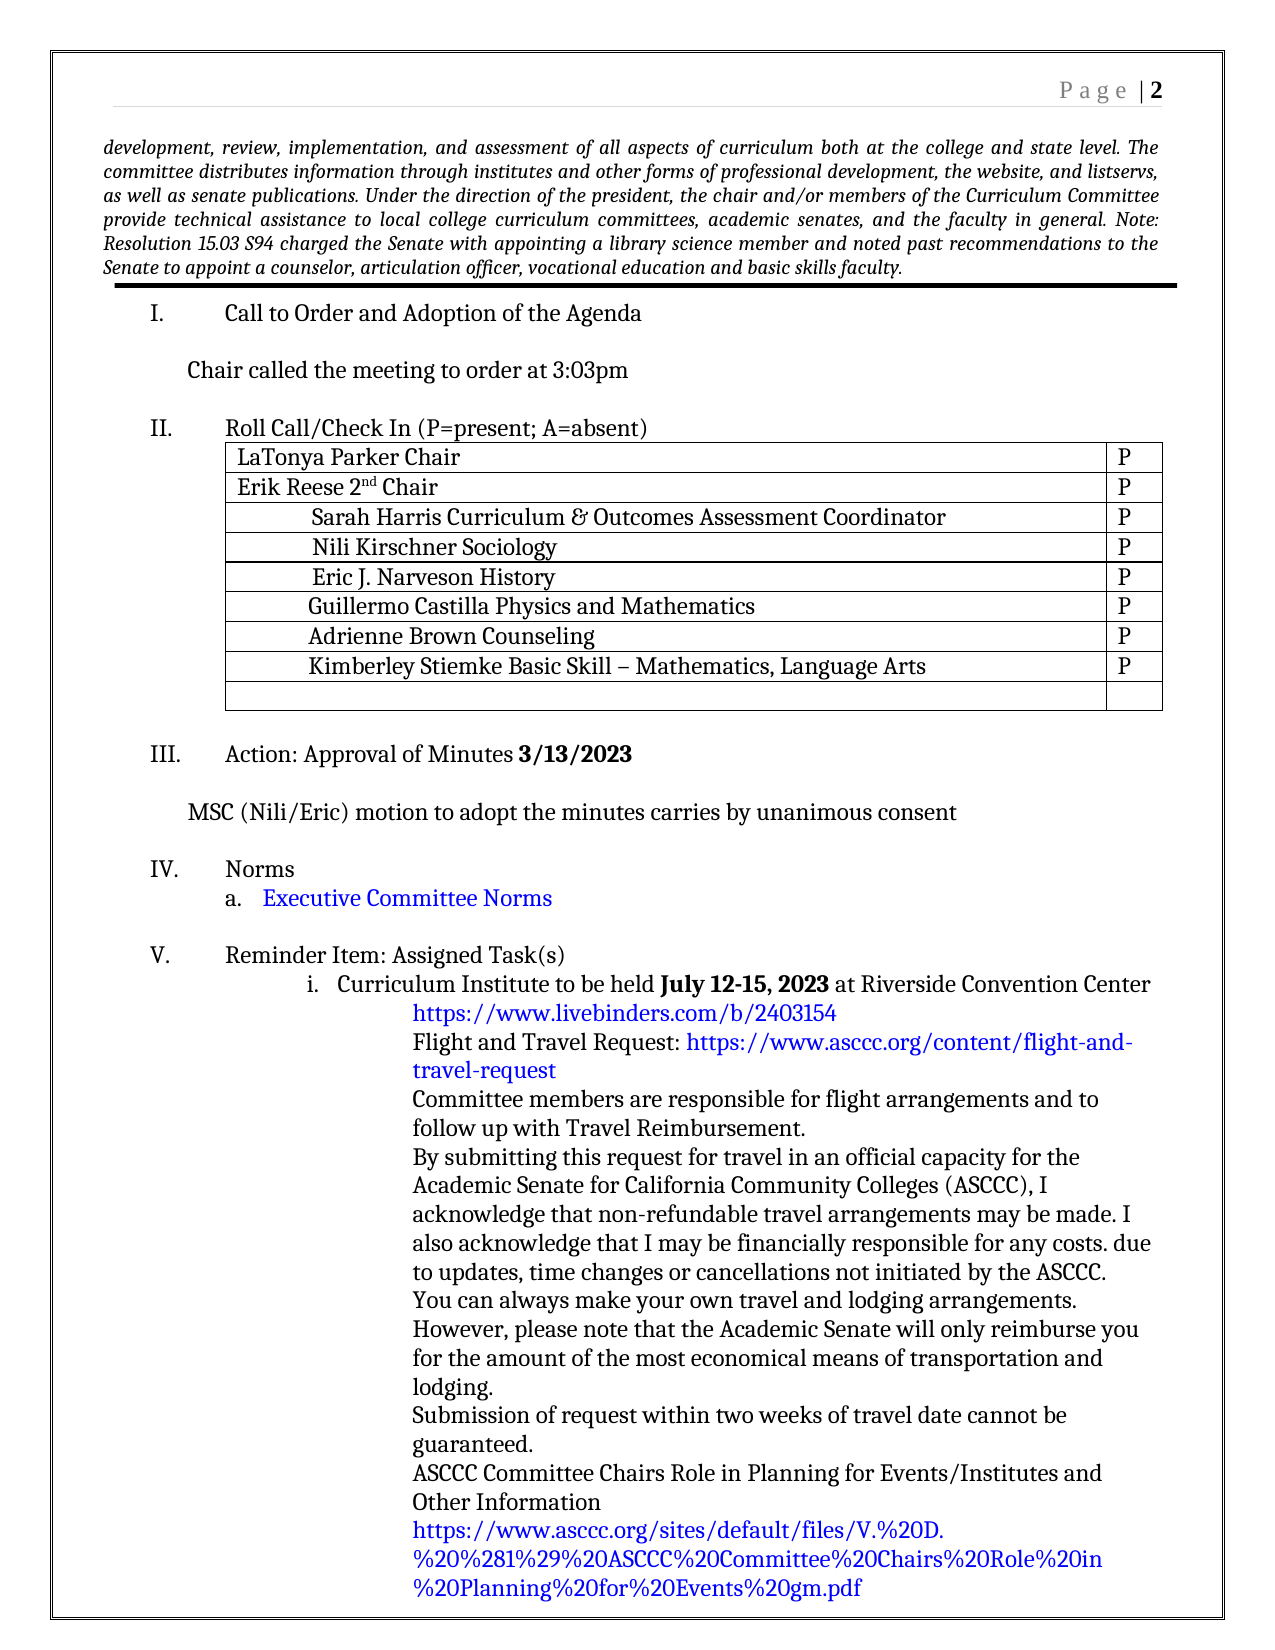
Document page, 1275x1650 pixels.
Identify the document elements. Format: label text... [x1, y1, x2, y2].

list Submission of request within two weeks of travel date cannot be guaranteed. [412, 1401, 1162, 1459]
list Executive Committee Norms [225, 884, 1162, 913]
list By submitting this request for travel in an official capacity for the Academic Senate for California Community Colleges (ASCCC), I acknowledge that non-refundable travel arrangements may be made. I also acknowledge that I may be financially responsible for any costs. due to updates, time changes or cancellations not initiated by the ASCCC. [412, 1143, 1162, 1286]
table_cell Kimberley Stiemke Basic Skill – Mathematics, Language Arts [226, 652, 1106, 681]
table_cell P [1107, 622, 1162, 651]
table_cell P [1107, 503, 1162, 532]
list You can always make your own travel and lodging arrangements. However, please note that the Academic Senate will only reimburse you for the amount of the most economical means of transportation and lodging. [412, 1286, 1162, 1401]
table_cell P [1107, 533, 1162, 561]
text Chair called the meeting to order at 3:03pm [112, 356, 1162, 385]
table_cell Adrienne Brown Counseling [226, 622, 1106, 651]
table_cell Nili Kirschner Sociology [226, 533, 1106, 561]
table_cell Sarah Harris Curriculum & Outcomes Assessment Coordinator [226, 503, 1106, 532]
table_cell P [1107, 592, 1162, 621]
list Norms [150, 855, 1162, 884]
list https://www.asccc.org/sites/default/files/V.%20D.%20%281%29%20ASCCC%20Committee%20Chairs%20Role%20in%20Planning%20for%20Events%20gm.pdf [412, 1516, 1162, 1603]
list Flight and Travel Request: https://www.asccc.org/content/flight-and-travel-request [412, 1028, 1162, 1085]
list Action: Approval of Minutes 3/13/2023 [150, 740, 1162, 769]
text Committee members are responsible for flight arrangements and to follow up with Travel Reimbursement. [412, 1085, 1162, 1143]
list https://www.livebinders.com/b/2403154 [412, 999, 1162, 1028]
table_cell P [1107, 652, 1162, 681]
list Curriculum Institute to be held July 12-15, 2023 at Riverside Convention Center [319, 970, 1162, 999]
table_cell Guillermo Castilla Physics and Mathematics [226, 592, 1106, 621]
table_cell [226, 682, 1106, 710]
table_cell Eric J. Narveson History [226, 563, 1106, 591]
list Call to Order and Adoption of the Agenda [150, 298, 1162, 327]
table_cell Erik Reese 2nd Chair [226, 473, 1106, 502]
list Reminder Item: Assigned Task(s) [150, 941, 1162, 970]
table_cell P [1107, 473, 1162, 502]
table_cell P [1107, 563, 1162, 591]
table_cell [1107, 682, 1162, 710]
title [103, 136, 1162, 279]
text MSC (Nili/Eric) motion to adopt the minutes carries by unanimous consent [187, 798, 1162, 826]
table_header LaTonya Parker Chair [226, 443, 1106, 472]
list ASCCC Committee Chairs Role in Planning for Events/Institutes and Other Information [412, 1459, 1162, 1516]
table_header P [1107, 443, 1162, 472]
list Roll Call/Check In (P=present; A=absent) [150, 413, 1162, 442]
